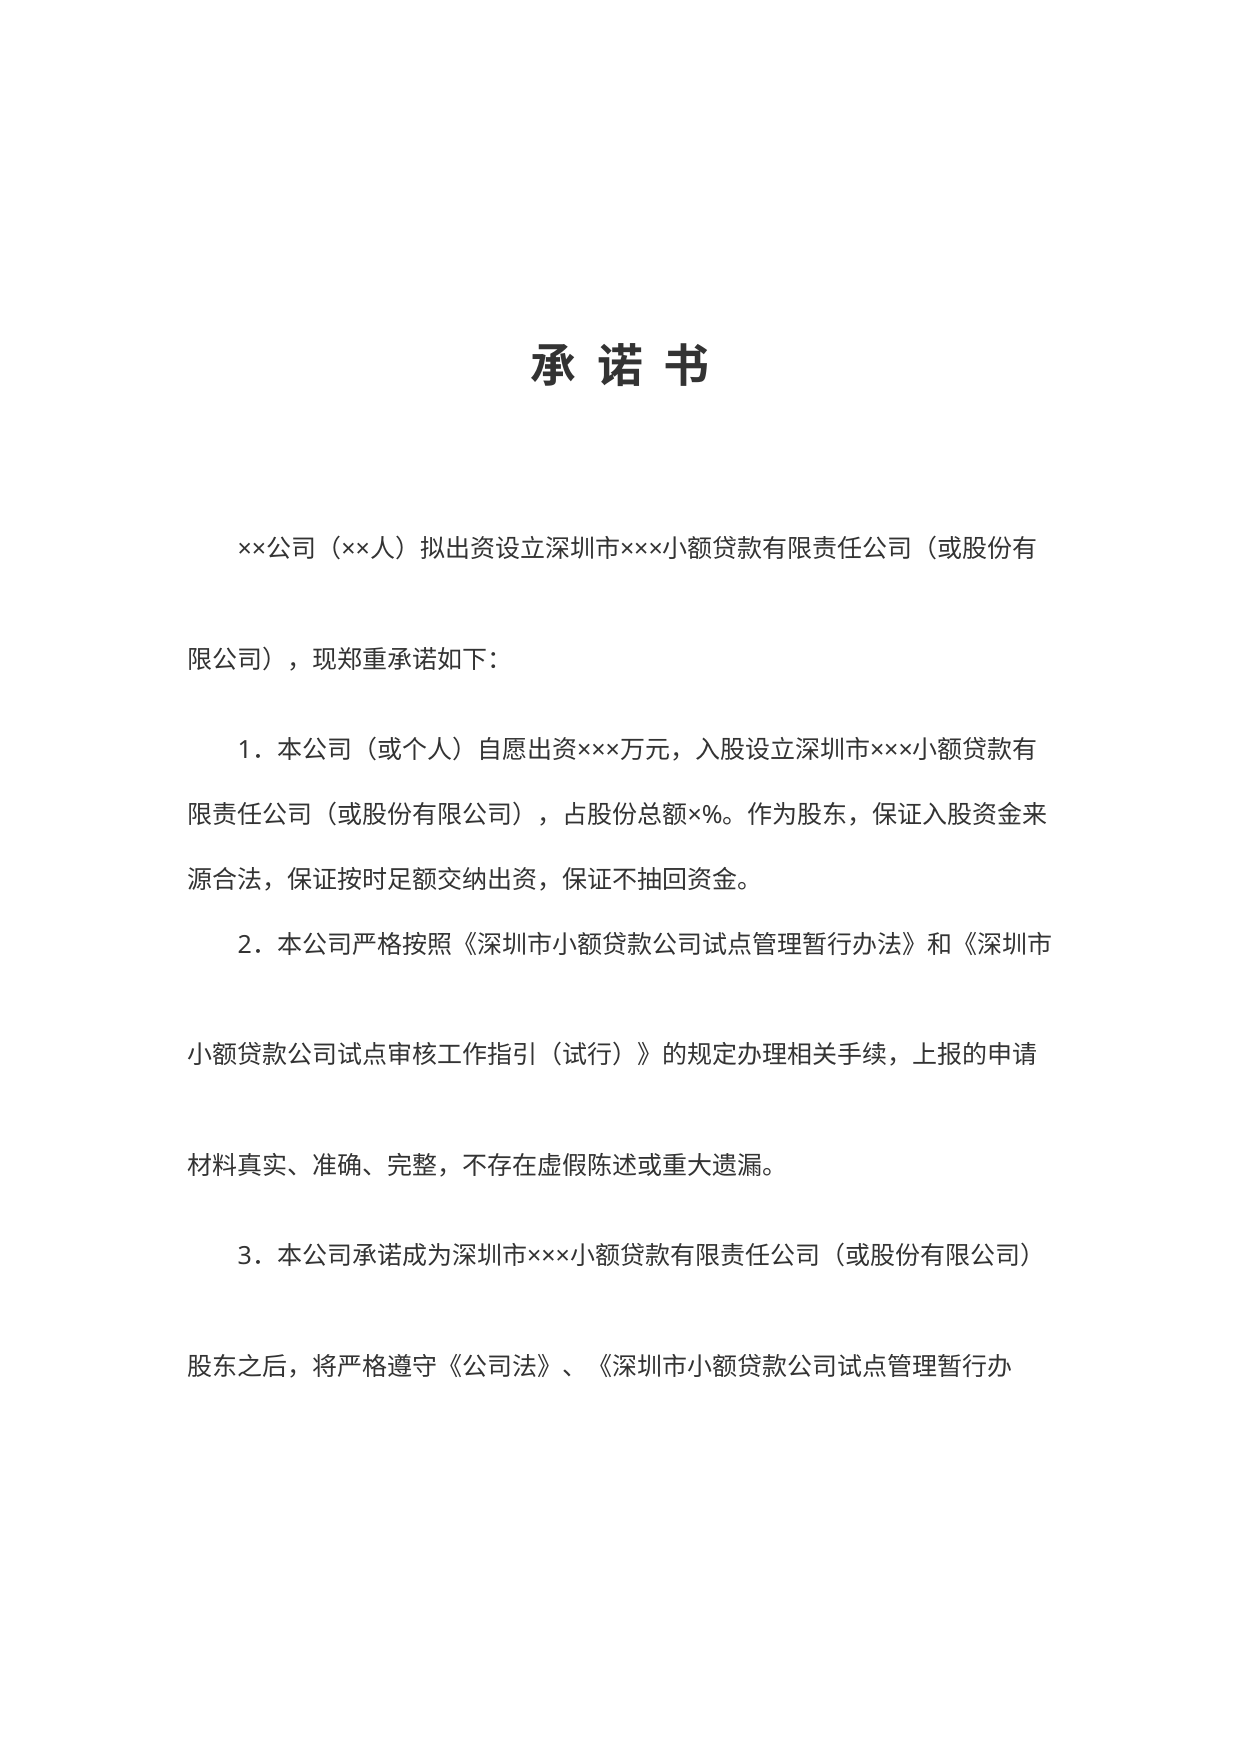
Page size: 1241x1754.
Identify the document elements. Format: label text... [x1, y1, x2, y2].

text 承 诺 书 [187, 314, 1053, 412]
text 1．本公司（或个人）自愿出资×××万元，入股设立深圳市×××小额贷款有限责任公司（或股份有限公司），占股份总额×%。作为股东，保证入股资金来源合法，保证按时足额交纳出资，保证不抽回资金。 [187, 715, 1053, 910]
text ××公司（××人）拟出资设立深圳市×××小额贷款有限责任公司（或股份有限公司），现郑重承诺如下： [187, 514, 1053, 690]
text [187, 1221, 1053, 1397]
text 2．本公司严格按照《深圳市小额贷款公司试点管理暂行办法》和《深圳市小额贷款公司试点审核工作指引（试行）》的规定办理相关手续，上报的申请材料真实、准确、完整，不存在虚假陈述或重大遗漏。 [187, 910, 1053, 1196]
